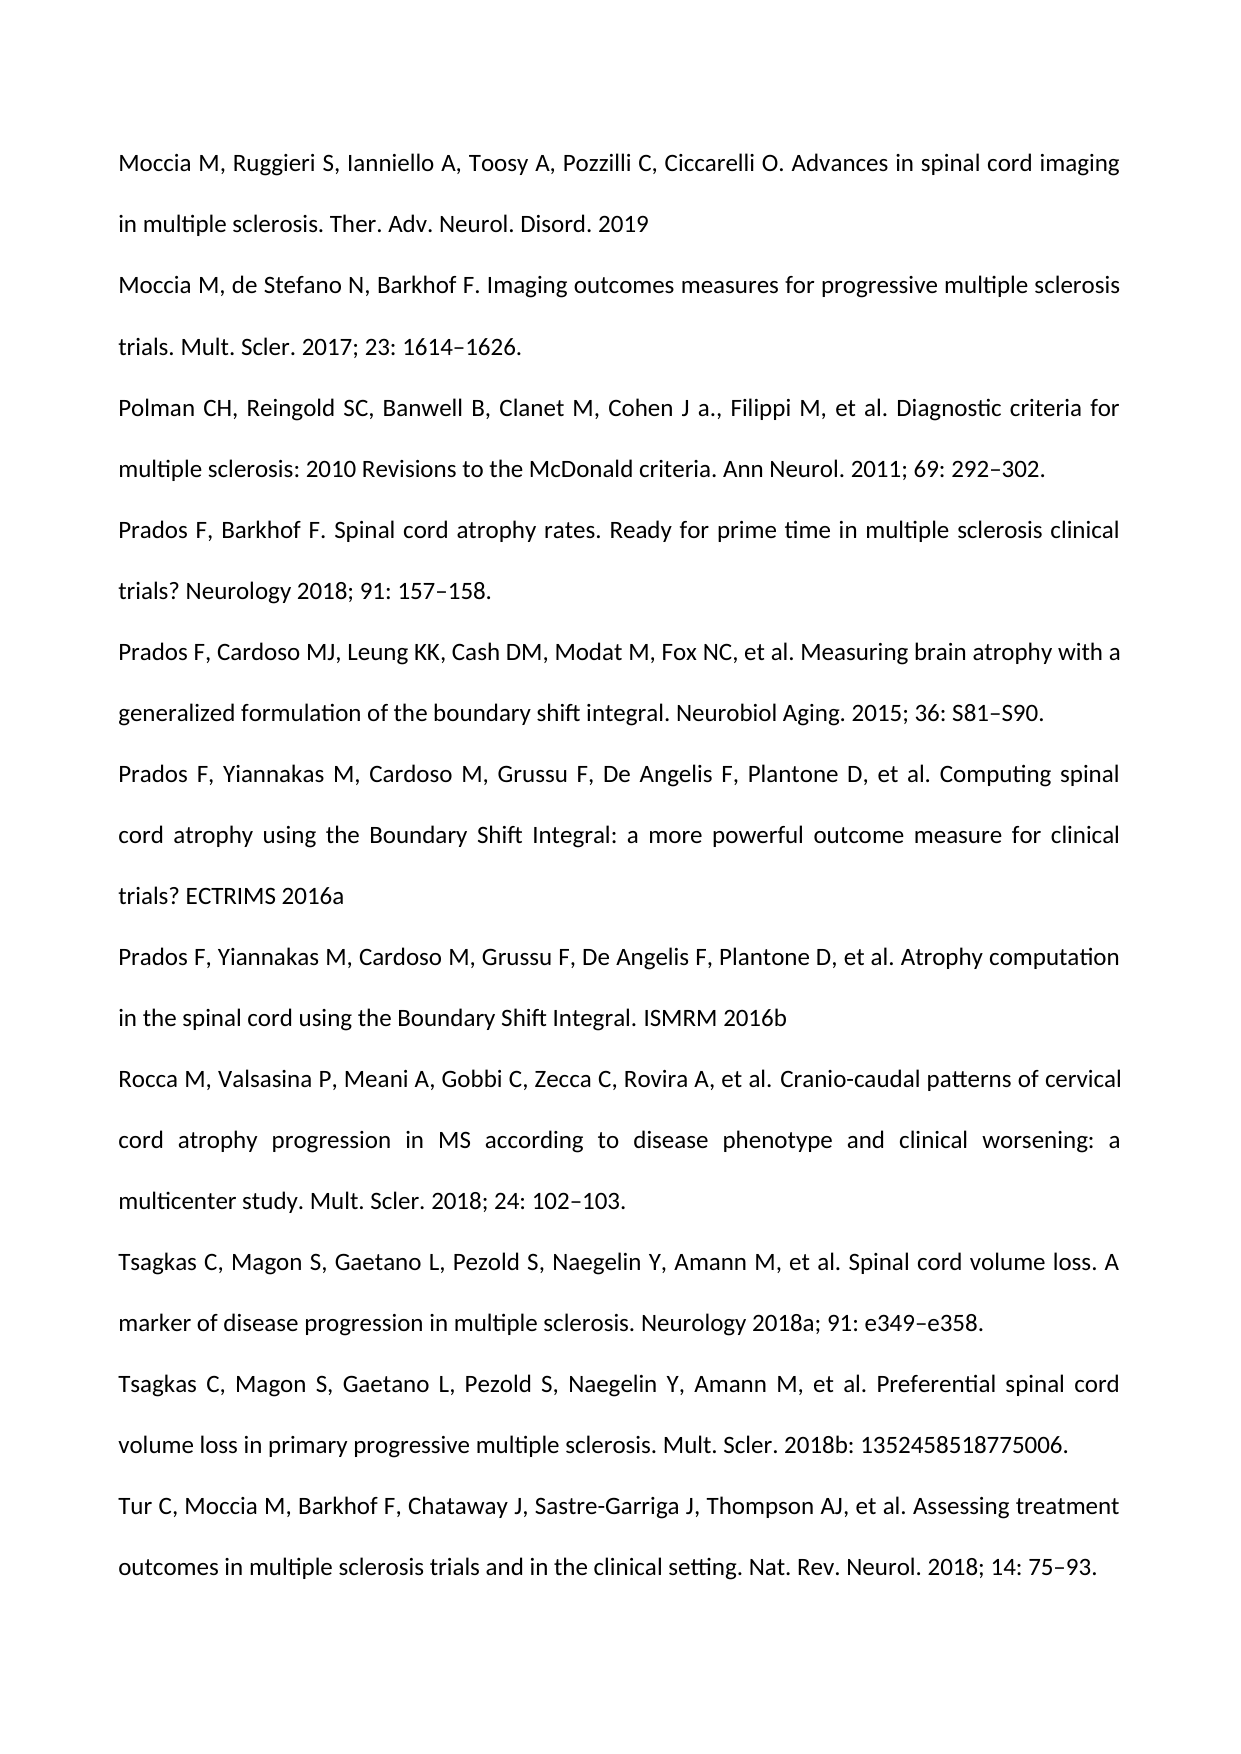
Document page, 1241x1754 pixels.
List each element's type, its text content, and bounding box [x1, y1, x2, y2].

text Tsagkas C, Magon S, Gaetano L, Pezold S, Naegelin Y, Amann M, et al. Preferential spinal cord volume loss in primary progressive multiple sclerosis. Mult. Scler. 2018b: 1352458518775006. [118, 1368, 1122, 1460]
text Prados F, Yiannakas M, Cardoso M, Grussu F, De Angelis F, Plantone D, et al. Computing spinal cord atrophy using the Boundary Shift Integral: a more powerful outcome measure for clinical trials? ECTRIMS 2016a [118, 758, 1122, 911]
text Polman CH, Reingold SC, Banwell B, Clanet M, Cohen J a., Filippi M, et al. Diagnostic criteria for multiple sclerosis: 2010 Revisions to the McDonald criteria. Ann Neurol. 2011; 69: 292–302. [118, 392, 1122, 483]
text Rocca M, Valsasina P, Meani A, Gobbi C, Zecca C, Rovira A, et al. Cranio-caudal patterns of cervical cord atrophy progression in MS according to disease phenotype and clinical worsening: a multicenter study. Mult. Scler. 2018; 24: 102–103. [118, 1063, 1122, 1216]
text Prados F, Yiannakas M, Cardoso M, Grussu F, De Angelis F, Plantone D, et al. Atrophy computation in the spinal cord using the Boundary Shift Integral. ISMRM 2016b [118, 941, 1122, 1033]
text Prados F, Cardoso MJ, Leung KK, Cash DM, Modat M, Fox NC, et al. Measuring brain atrophy with a generalized formulation of the boundary shift integral. Neurobiol Aging. 2015; 36: S81–S90. [118, 636, 1122, 727]
text Moccia M, Ruggieri S, Ianniello A, Toosy A, Pozzilli C, Ciccarelli O. Advances in spinal cord imaging in multiple sclerosis. Ther. Adv. Neurol. Disord. 2019 [118, 148, 1122, 239]
text Prados F, Barkhof F. Spinal cord atrophy rates. Ready for prime time in multiple sclerosis clinical trials? Neurology 2018; 91: 157–158. [118, 514, 1122, 605]
text Tur C, Moccia M, Barkhof F, Chataway J, Sastre-Garriga J, Thompson AJ, et al. Assessing treatment outcomes in multiple sclerosis trials and in the clinical setting. Nat. Rev. Neurol. 2018; 14: 75–93. [118, 1491, 1122, 1582]
text Moccia M, de Stefano N, Barkhof F. Imaging outcomes measures for progressive multiple sclerosis trials. Mult. Scler. 2017; 23: 1614–1626. [118, 270, 1122, 361]
text Tsagkas C, Magon S, Gaetano L, Pezold S, Naegelin Y, Amann M, et al. Spinal cord volume loss. A marker of disease progression in multiple sclerosis. Neurology 2018a; 91: e349–e358. [118, 1246, 1122, 1338]
